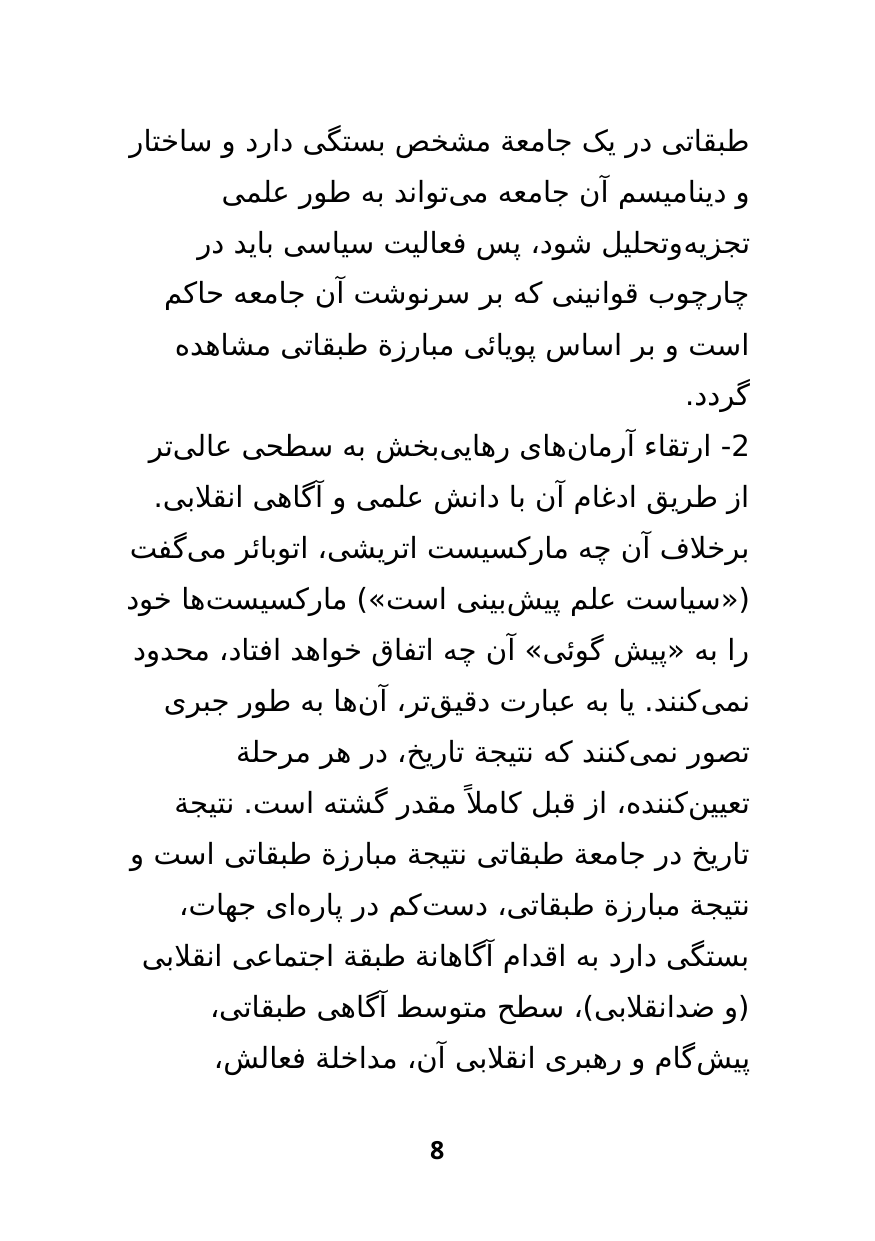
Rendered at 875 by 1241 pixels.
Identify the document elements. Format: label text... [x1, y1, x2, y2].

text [124, 532, 750, 1075]
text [124, 124, 750, 413]
text 2- ارتقاء آرمان‌های رهایی‌بخش به سطحی عالی‌تر از طریق ادغام آن با دانش علمی و آگاهی انقلابی. [124, 430, 750, 514]
